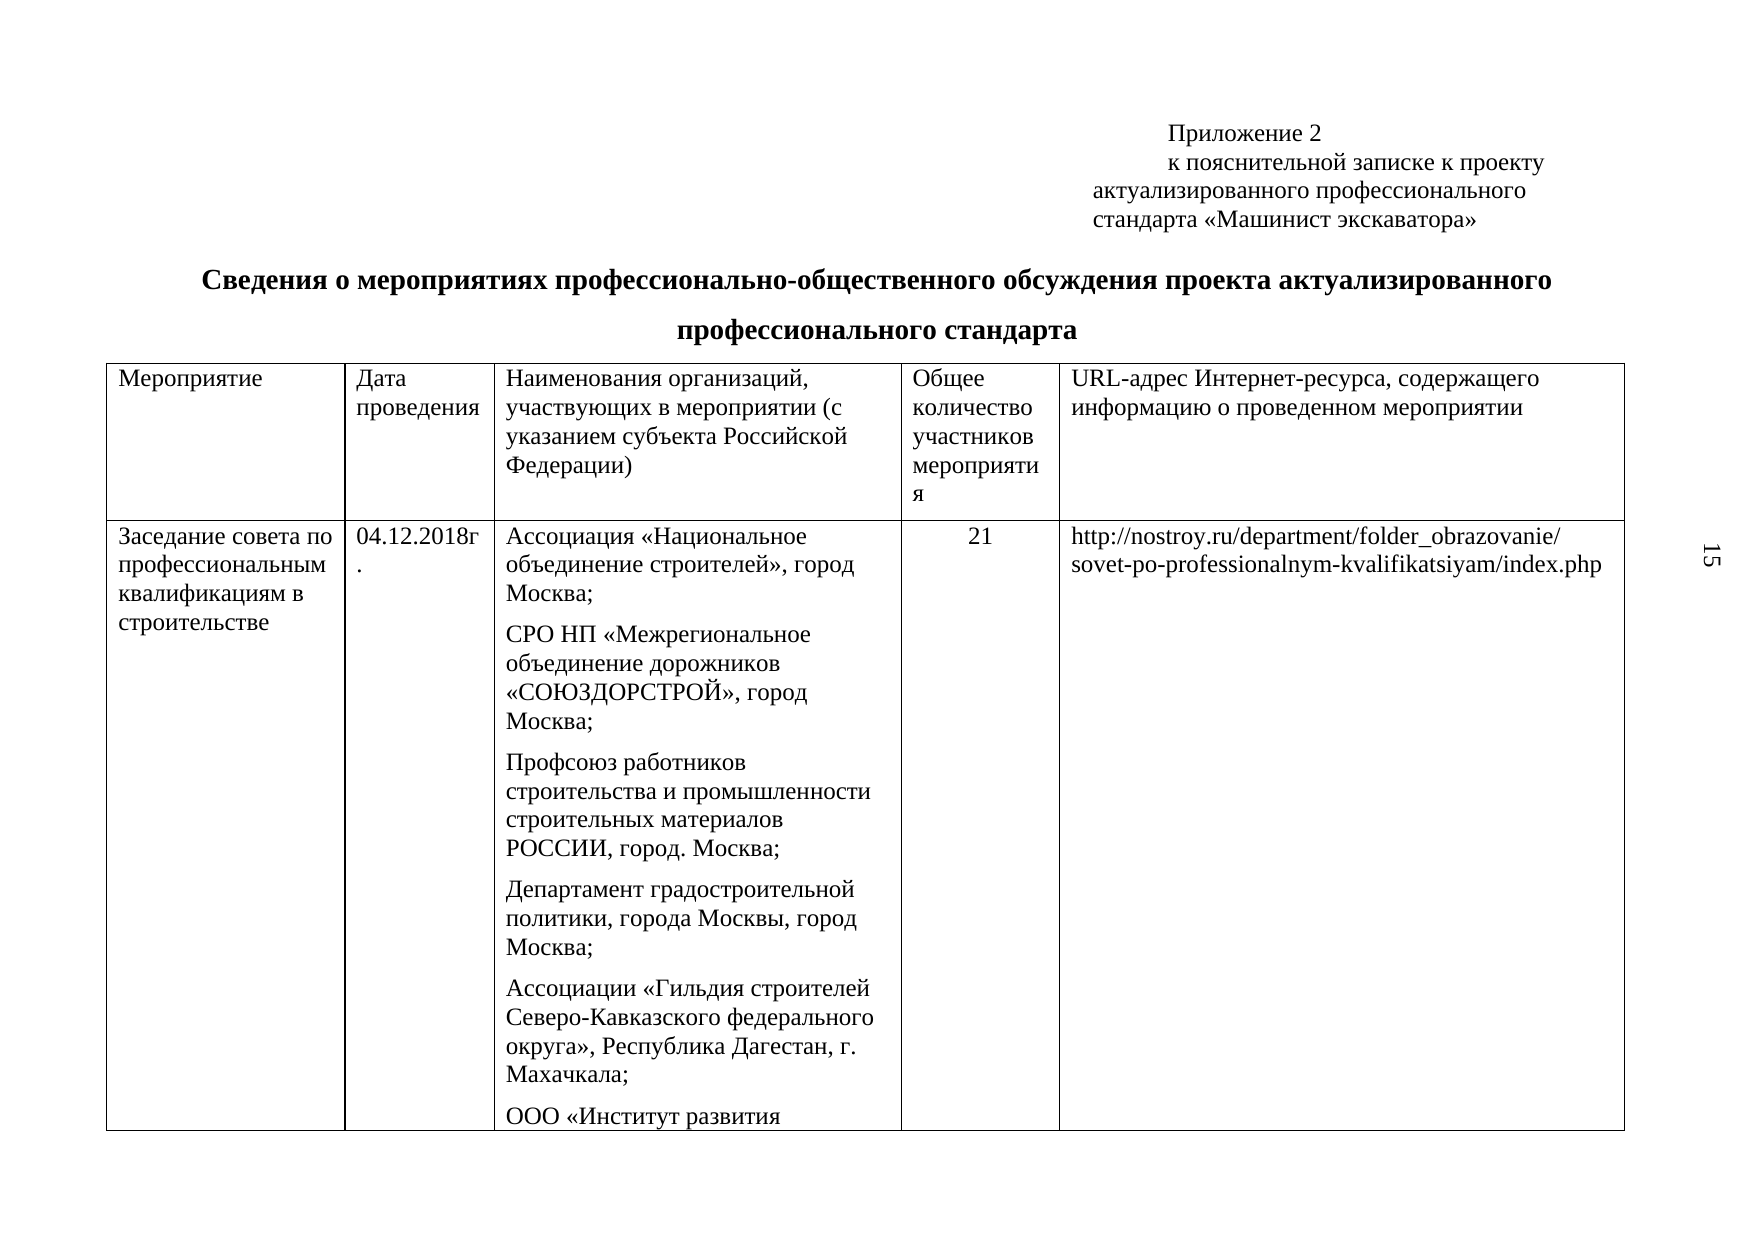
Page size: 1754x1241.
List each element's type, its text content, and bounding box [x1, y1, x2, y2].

table_cell Заседание совета по профессиональным квалификациям в строительстве [107, 521, 344, 1129]
table_header Мероприятие [107, 364, 344, 520]
table_header Наименования организаций, участвующих в мероприятии (с указанием субъекта Российской Федерации) [495, 364, 901, 520]
table_cell 04.12.2018г. [346, 521, 494, 1129]
table_cell 21 [902, 521, 1059, 1129]
table_cell http://nostroy.ru/department/folder_obrazovanie/sovet-po-professionalnym-kvalifikatsiyam/index.php [1060, 521, 1624, 1129]
table_header Общее количество участников мероприятия [902, 364, 1059, 520]
table_header URL-адрес Интернет-ресурса, содержащего информацию о проведенном мероприятии [1060, 364, 1624, 520]
text Сведения о мероприятиях профессионально-общественного обсуждения проекта актуализированного профессионального стандарта [118, 262, 1636, 346]
table_header Дата проведения [346, 364, 494, 520]
text к пояснительной записке к проекту актуализированного профессионального стандарта «Машинист экскаватора» [1093, 147, 1636, 233]
text Приложение 2 [1093, 118, 1636, 147]
